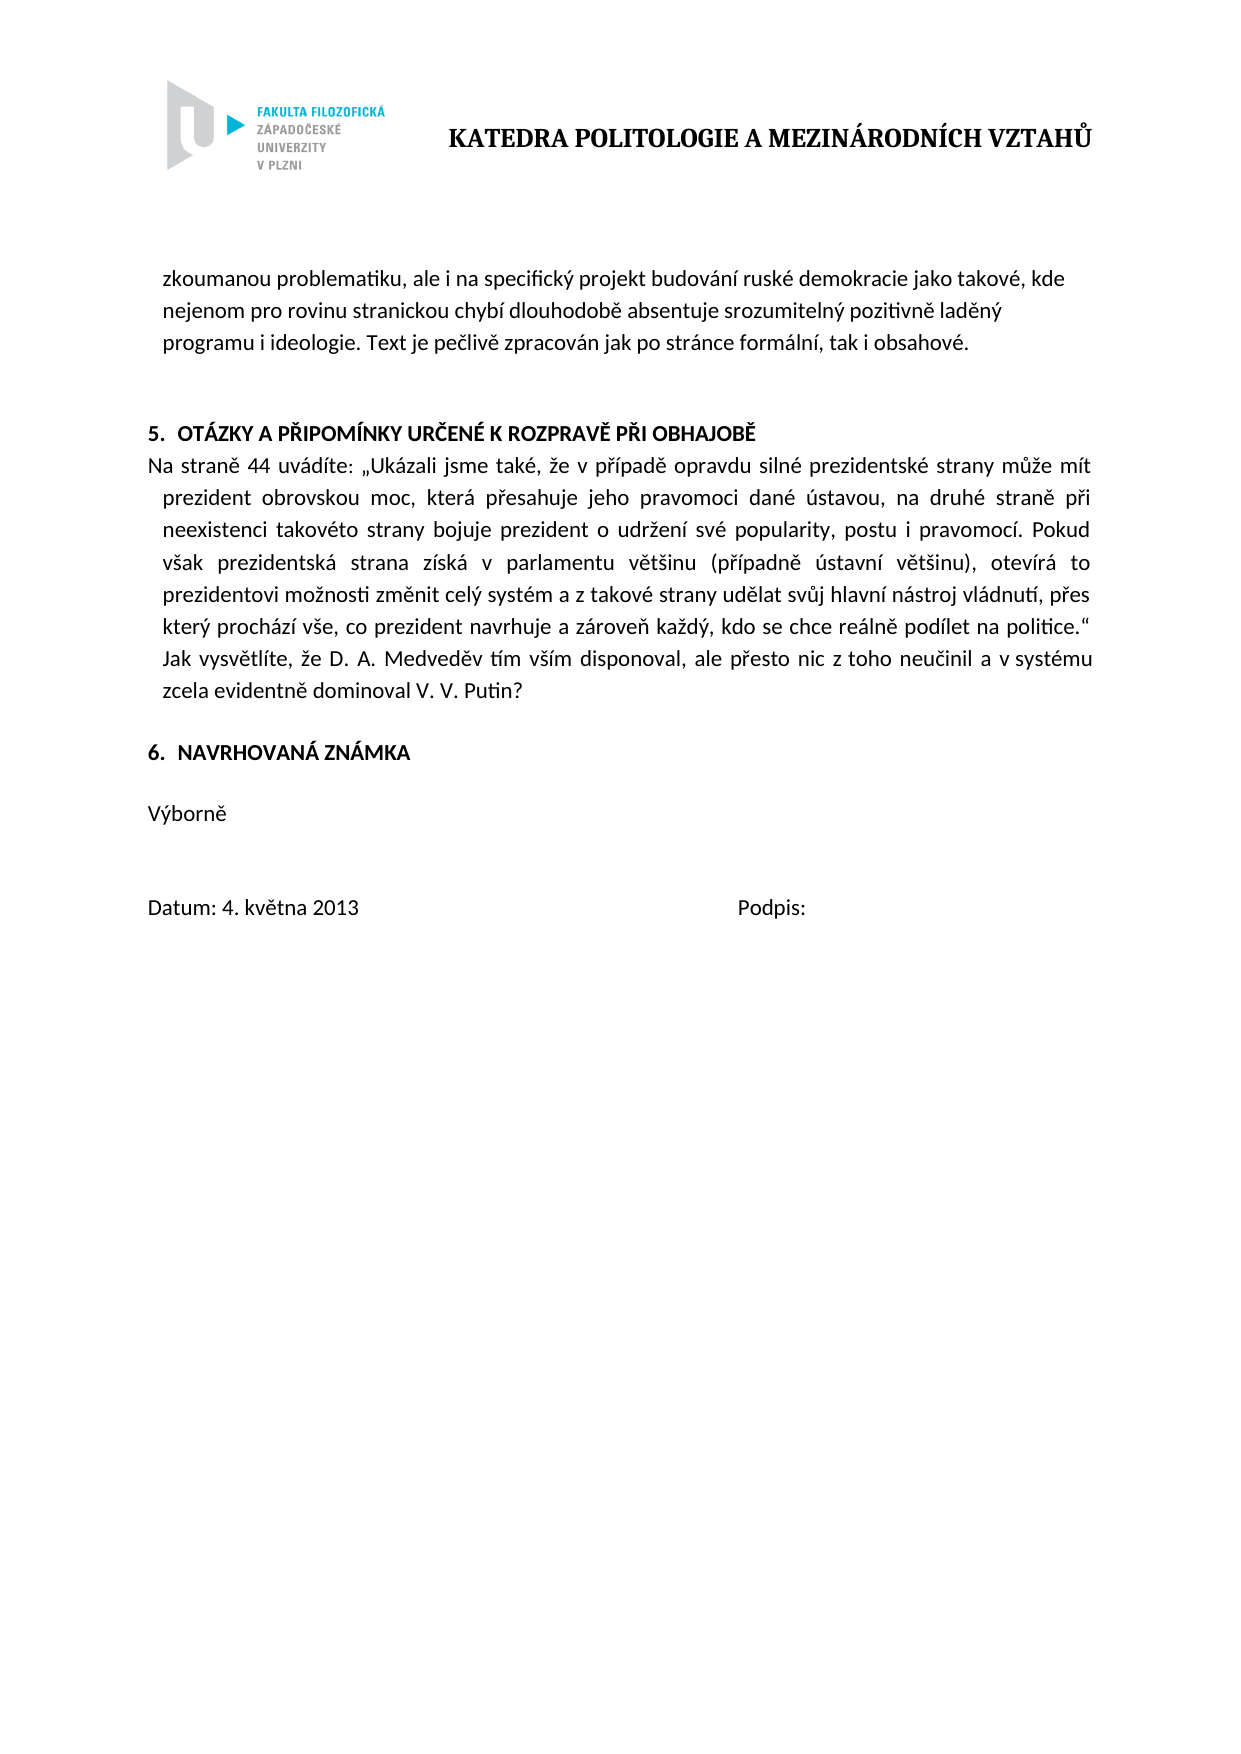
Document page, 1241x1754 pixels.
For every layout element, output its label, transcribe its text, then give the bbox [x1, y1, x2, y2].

list NAVRHOVANÁ ZNÁMKA [148, 738, 1093, 766]
picture [146, 59, 425, 211]
list Výborně [148, 799, 1093, 827]
list Na straně 44 uvádíte: „Ukázali jsme také, že v případě opravdu silné prezidentské strany může mít prezident obrovskou moc, která přesahuje jeho pravomoci dané ústavou, na druhé straně při neexistenci takovéto strany bojuje prezident o udržení své popularity, postu i pravomocí. Pokud však prezidentská strana získá v parlamentu většinu (případně ústavní většinu), otevírá to prezidentovi možnosti změnit celý systém a z takové strany udělat svůj hlavní nástroj vládnutí, přes který prochází vše, co prezident navrhuje a zároveň každý, kdo se chce reálně podílet na politice.“ Jak vysvětlíte, že D. A. Medveděv tím vším disponoval, ale přesto nic z toho neučinil a v systému zcela evidentně dominoval V. V. Putin? [148, 451, 1093, 704]
list Datum: 4. května 2013 Podpis: [148, 893, 1093, 921]
list OTÁZKY A PŘIPOMÍNKY URČENÉ K ROZPRAVĚ PŘI OBHAJOBĚ [148, 419, 1093, 447]
